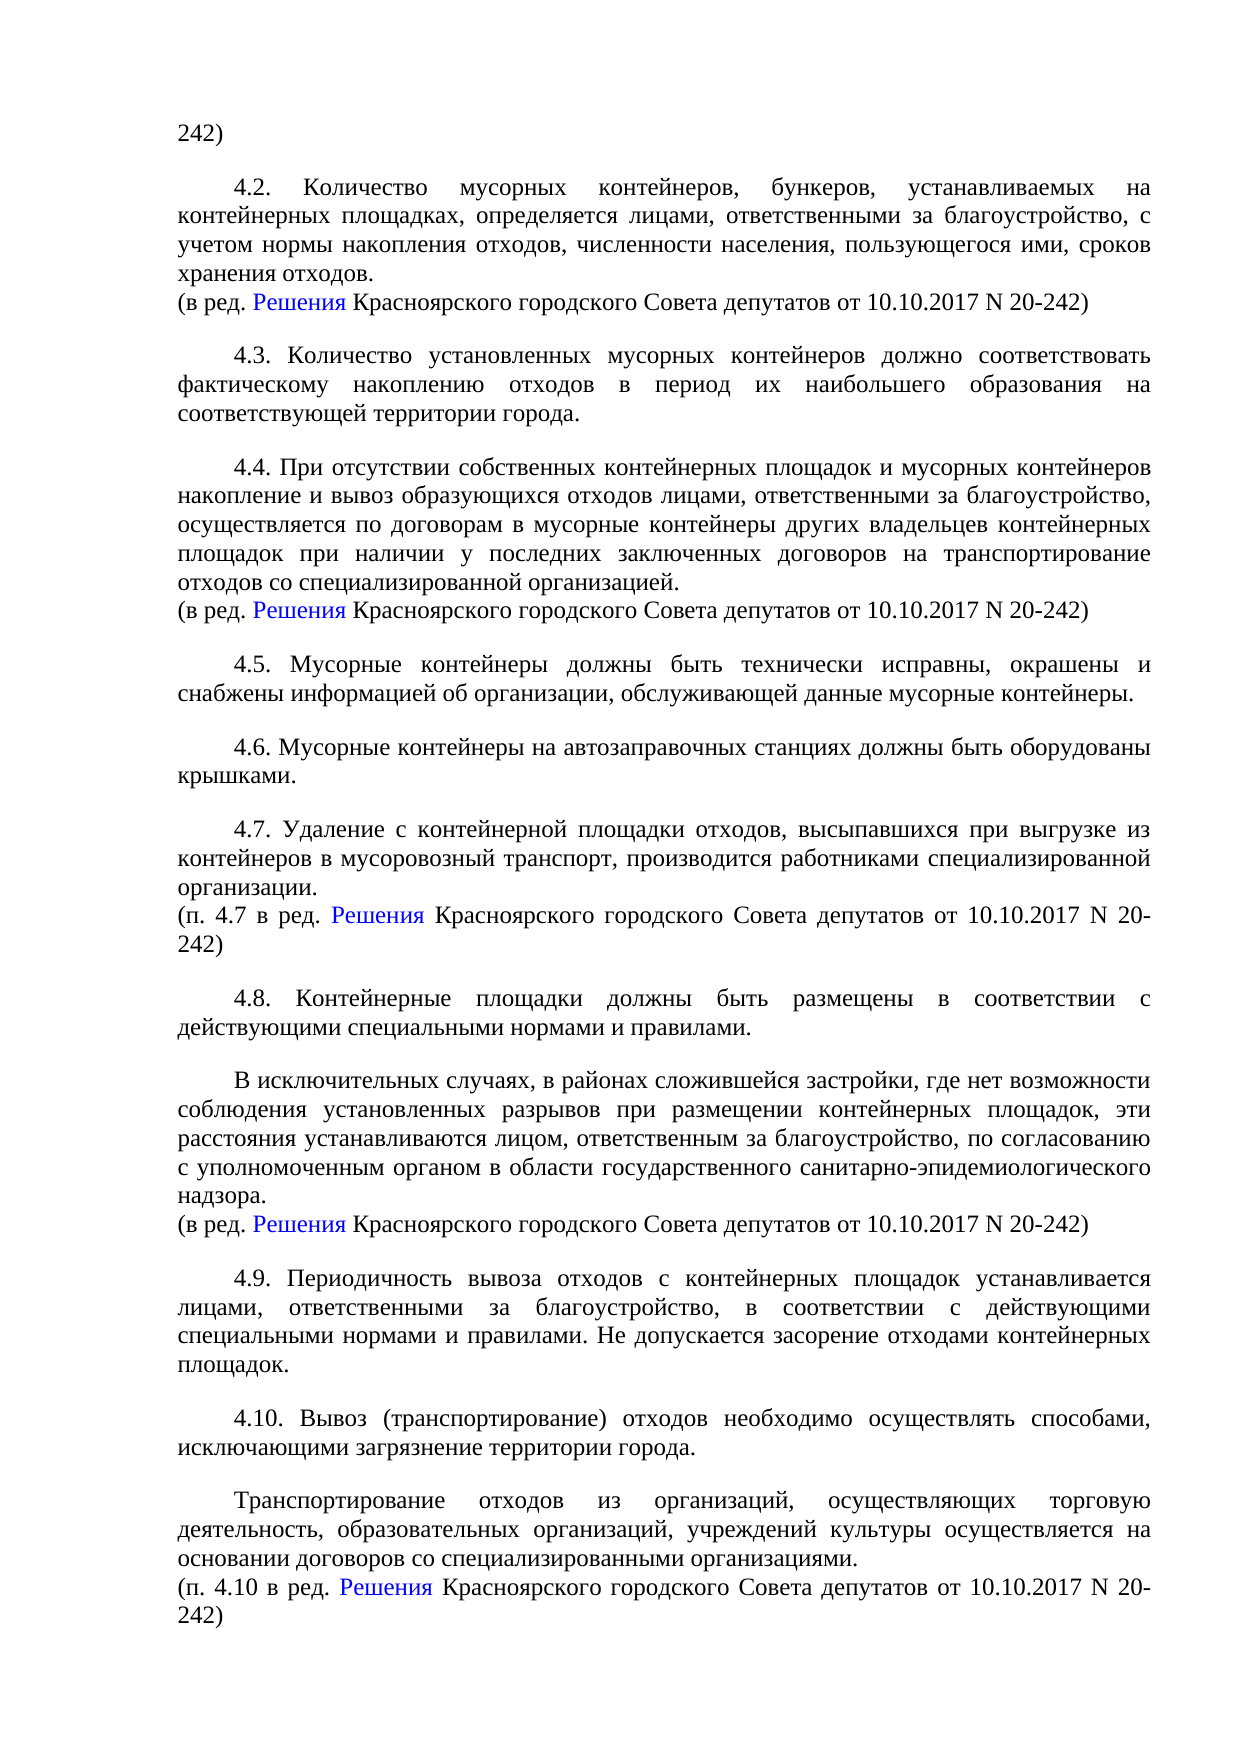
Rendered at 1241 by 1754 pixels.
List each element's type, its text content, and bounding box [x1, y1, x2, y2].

text 4.2. Количество мусорных контейнеров, бункеров, устанавливаемых на контейнерных площадках, определяется лицами, ответственными за благоустройство, с учетом нормы накопления отходов, численности населения, пользующегося ими, сроков хранения отходов. [177, 172, 1152, 287]
text В исключительных случаях, в районах сложившейся застройки, где нет возможности соблюдения установленных разрывов при размещении контейнерных площадок, эти расстояния устанавливаются лицом, ответственным за благоустройство, по согласованию с уполномоченным органом в области государственного санитарно-эпидемиологического надзора. [177, 1066, 1152, 1209]
text 4.5. Мусорные контейнеры должны быть технически исправны, окрашены и снабжены информацией об организации, обслуживающей данные мусорные контейнеры. [177, 649, 1152, 707]
text 4.10. Вывоз (транспортирование) отходов необходимо осуществлять способами, исключающими загрязнение территории города. [177, 1403, 1152, 1461]
text 4.4. При отсутствии собственных контейнерных площадок и мусорных контейнеров накопление и вывоз образующихся отходов лицами, ответственными за благоустройство, осуществляется по договорам в мусорные контейнеры других владельцев контейнерных площадок при наличии у последних заключенных договоров на транспортирование отходов со специализированной организацией. [177, 452, 1152, 596]
text 4.9. Периодичность вывоза отходов с контейнерных площадок устанавливается лицами, ответственными за благоустройство, в соответствии с действующими специальными нормами и правилами. Не допускается засорение отходами контейнерных площадок. [177, 1263, 1152, 1378]
text (п. 4.7 в ред. Решения Красноярского городского Совета депутатов от 10.10.2017 N 20-242) [177, 901, 1152, 958]
text Транспортирование отходов из организаций, осуществляющих торговую деятельность, образовательных организаций, учреждений культуры осуществляется на основании договоров со специализированными организациями. [177, 1486, 1152, 1572]
text 4.8. Контейнерные площадки должны быть размещены в соответствии с действующими специальными нормами и правилами. [177, 983, 1152, 1041]
text (п. 4.10 в ред. Решения Красноярского городского Совета депутатов от 10.10.2017 N 20-242) [177, 1572, 1152, 1629]
text 4.7. Удаление с контейнерной площадки отходов, высыпавшихся при выгрузке из контейнеров в мусоровозный транспорт, производится работниками специализированной организации. [177, 814, 1152, 901]
text 4.6. Мусорные контейнеры на автозаправочных станциях должны быть оборудованы крышками. [177, 732, 1152, 789]
text 4.3. Количество установленных мусорных контейнеров должно соответствовать фактическому накоплению отходов в период их наибольшего образования на соответствующей территории города. [177, 341, 1152, 427]
text (в ред. Решения Красноярского городского Совета депутатов от 10.10.2017 N 20-242) [177, 287, 1152, 316]
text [177, 118, 1152, 147]
text (в ред. Решения Красноярского городского Совета депутатов от 10.10.2017 N 20-242) [177, 1209, 1152, 1238]
text (в ред. Решения Красноярского городского Совета депутатов от 10.10.2017 N 20-242) [177, 596, 1152, 624]
